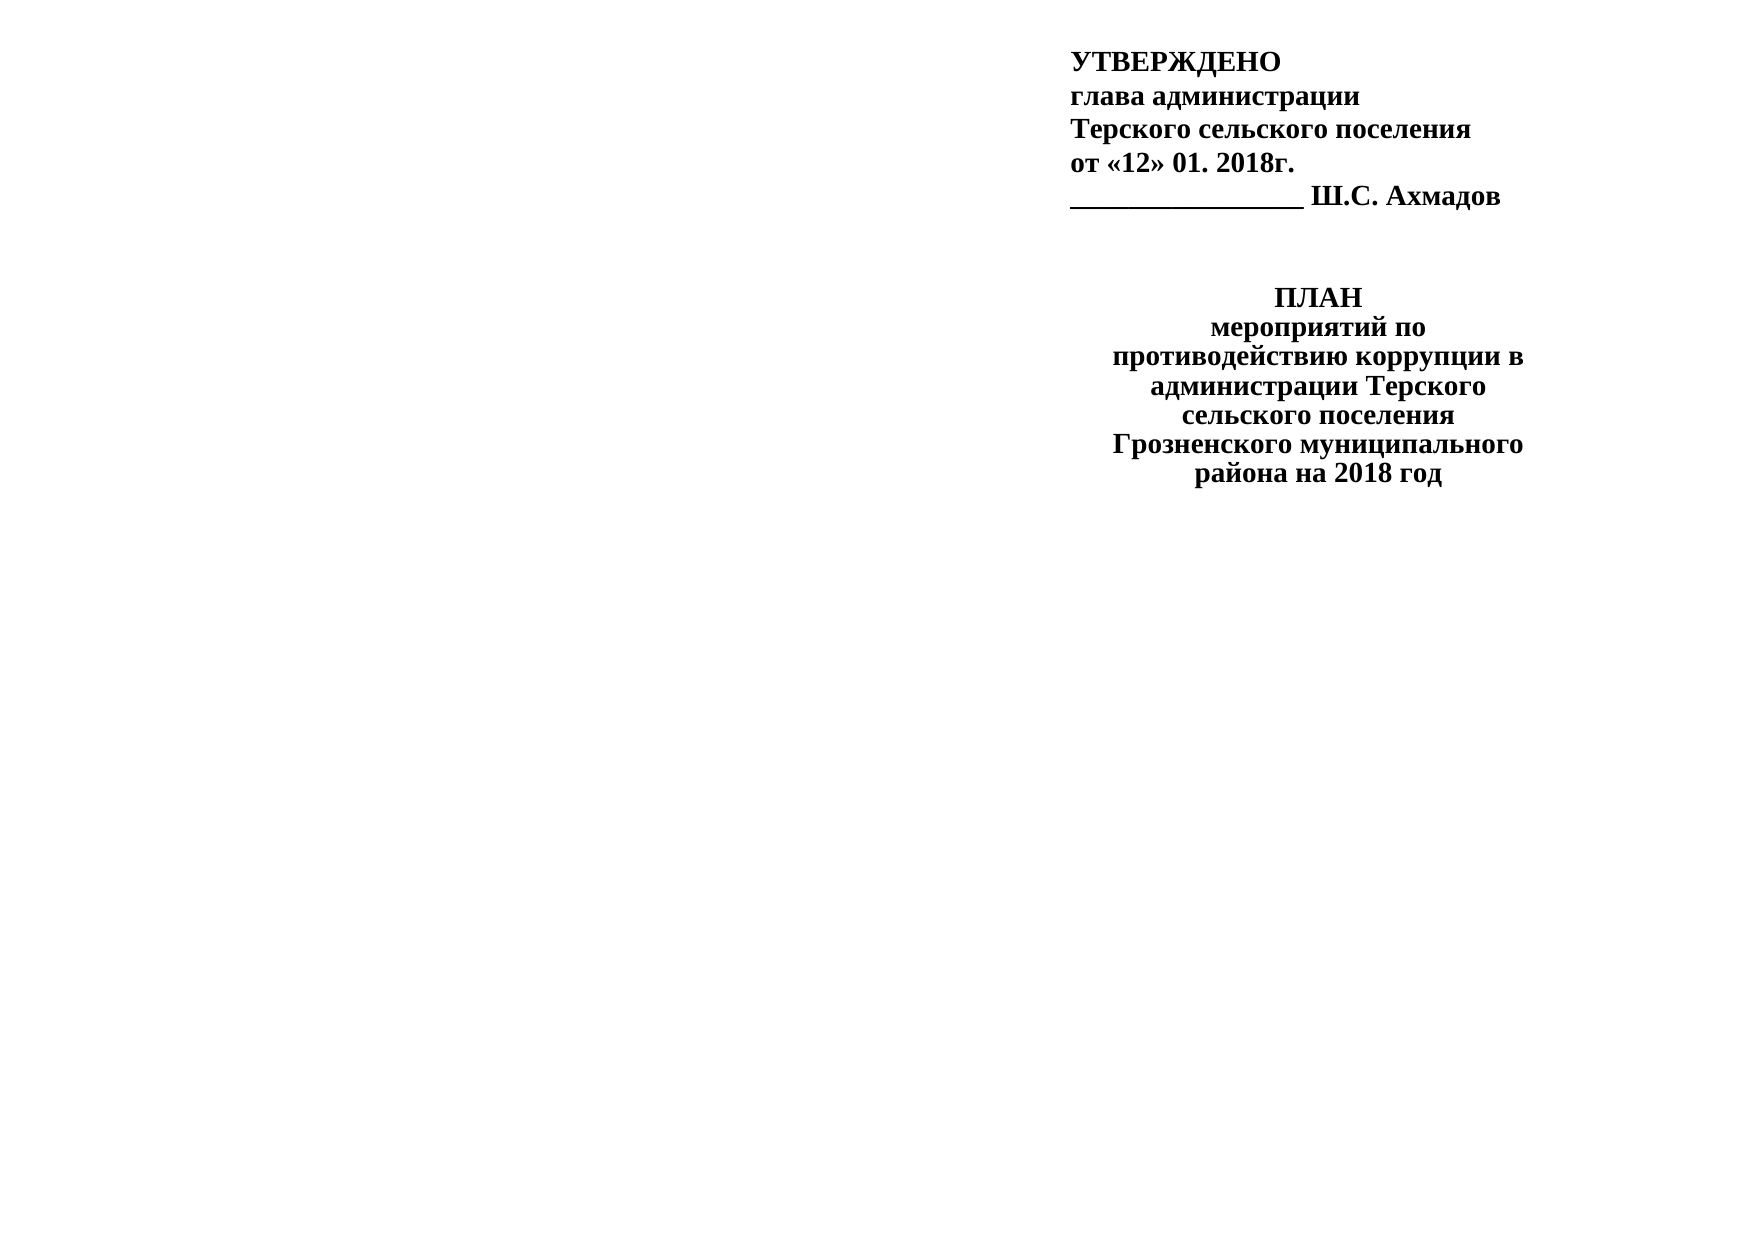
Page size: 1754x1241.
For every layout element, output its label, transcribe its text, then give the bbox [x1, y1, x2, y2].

text от «12» 01. 2018г. [1070, 145, 1477, 178]
text Грозненского муниципального района на 2018 год [1108, 430, 1529, 488]
text УТВЕРЖДЕНО [1070, 44, 1477, 78]
text ________________ Ш.С. Ахмадов [1070, 178, 1529, 212]
text ПЛАН мероприятий по противодействию коррупции в администрации Терского сельского поселения [1108, 284, 1529, 430]
text глава администрации Терского сельского поселения [1070, 78, 1477, 145]
